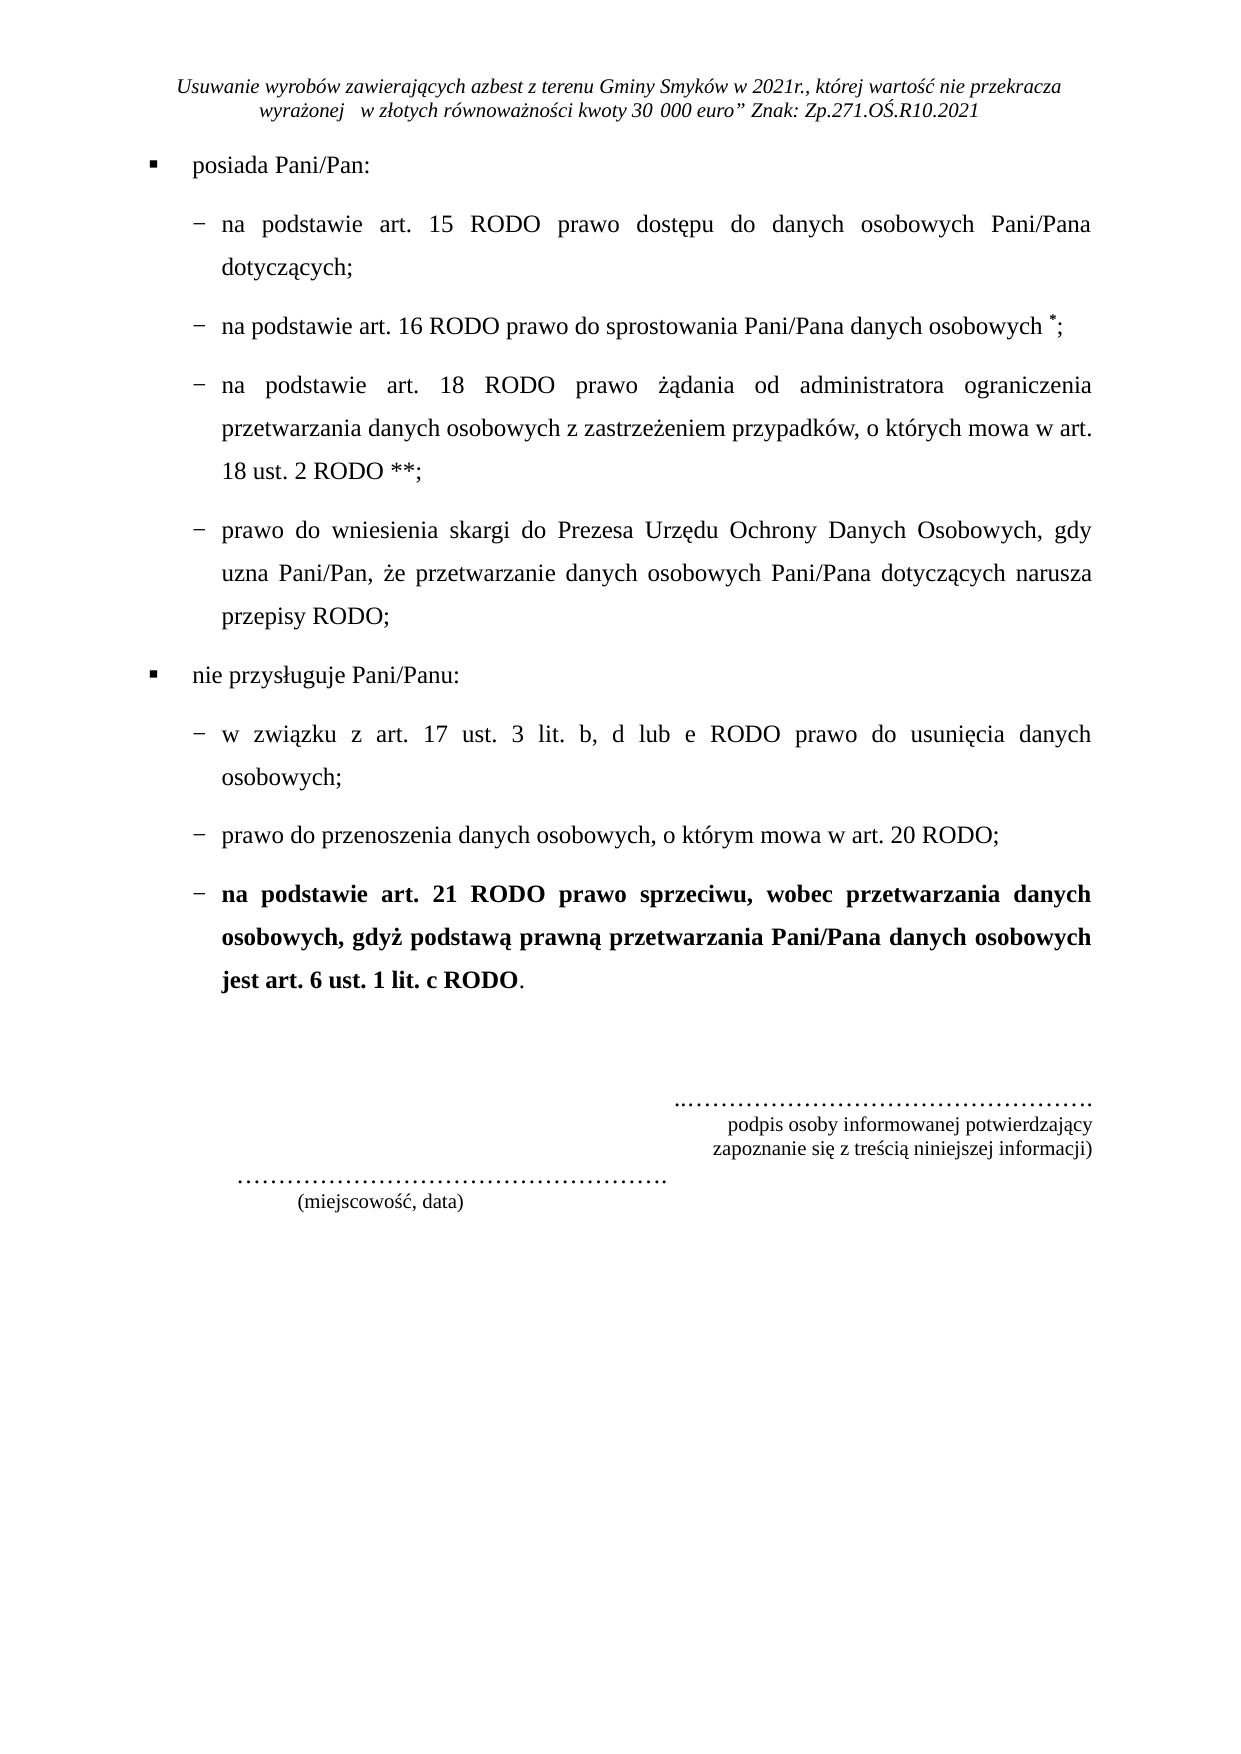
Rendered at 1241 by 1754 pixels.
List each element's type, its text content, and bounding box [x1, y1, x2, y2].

list na podstawie art. 18 RODO prawo żądania od administratora ograniczenia przetwarzania danych osobowych z zastrzeżeniem przypadków, o których mowa w art. 18 ust. 2 RODO **; [192, 370, 1093, 485]
text (miejscowość, data) [229, 1189, 1093, 1213]
list posiada Pani/Pan: [148, 151, 1093, 179]
text zapoznanie się z treścią niniejszej informacji) [267, 1136, 1093, 1160]
text ……………………………………………. [229, 1160, 1093, 1189]
list nie przysługuje Pani/Panu: [148, 660, 1093, 689]
text ..…………………………………………. podpis osoby informowanej potwierdzający [267, 1083, 1093, 1136]
list na podstawie art. 21 RODO prawo sprzeciwu, wobec przetwarzania danych osobowych, gdyż podstawą prawną przetwarzania Pani/Pana danych osobowych jest art. 6 ust. 1 lit. c RODO. [192, 879, 1093, 994]
list na podstawie art. 16 RODO prawo do sprostowania Pani/Pana danych osobowych *; [192, 311, 1093, 340]
list na podstawie art. 15 RODO prawo dostępu do danych osobowych Pani/Pana dotyczących; [192, 209, 1093, 281]
list w związku z art. 17 ust. 3 lit. b, d lub e RODO prawo do usunięcia danych osobowych; [192, 719, 1093, 791]
list prawo do przenoszenia danych osobowych, o którym mowa w art. 20 RODO; [192, 821, 1093, 849]
list prawo do wniesienia skargi do Prezesa Urzędu Ochrony Danych Osobowych, gdy uzna Pani/Pan, że przetwarzanie danych osobowych Pani/Pana dotyczących narusza przepisy RODO; [192, 515, 1093, 630]
